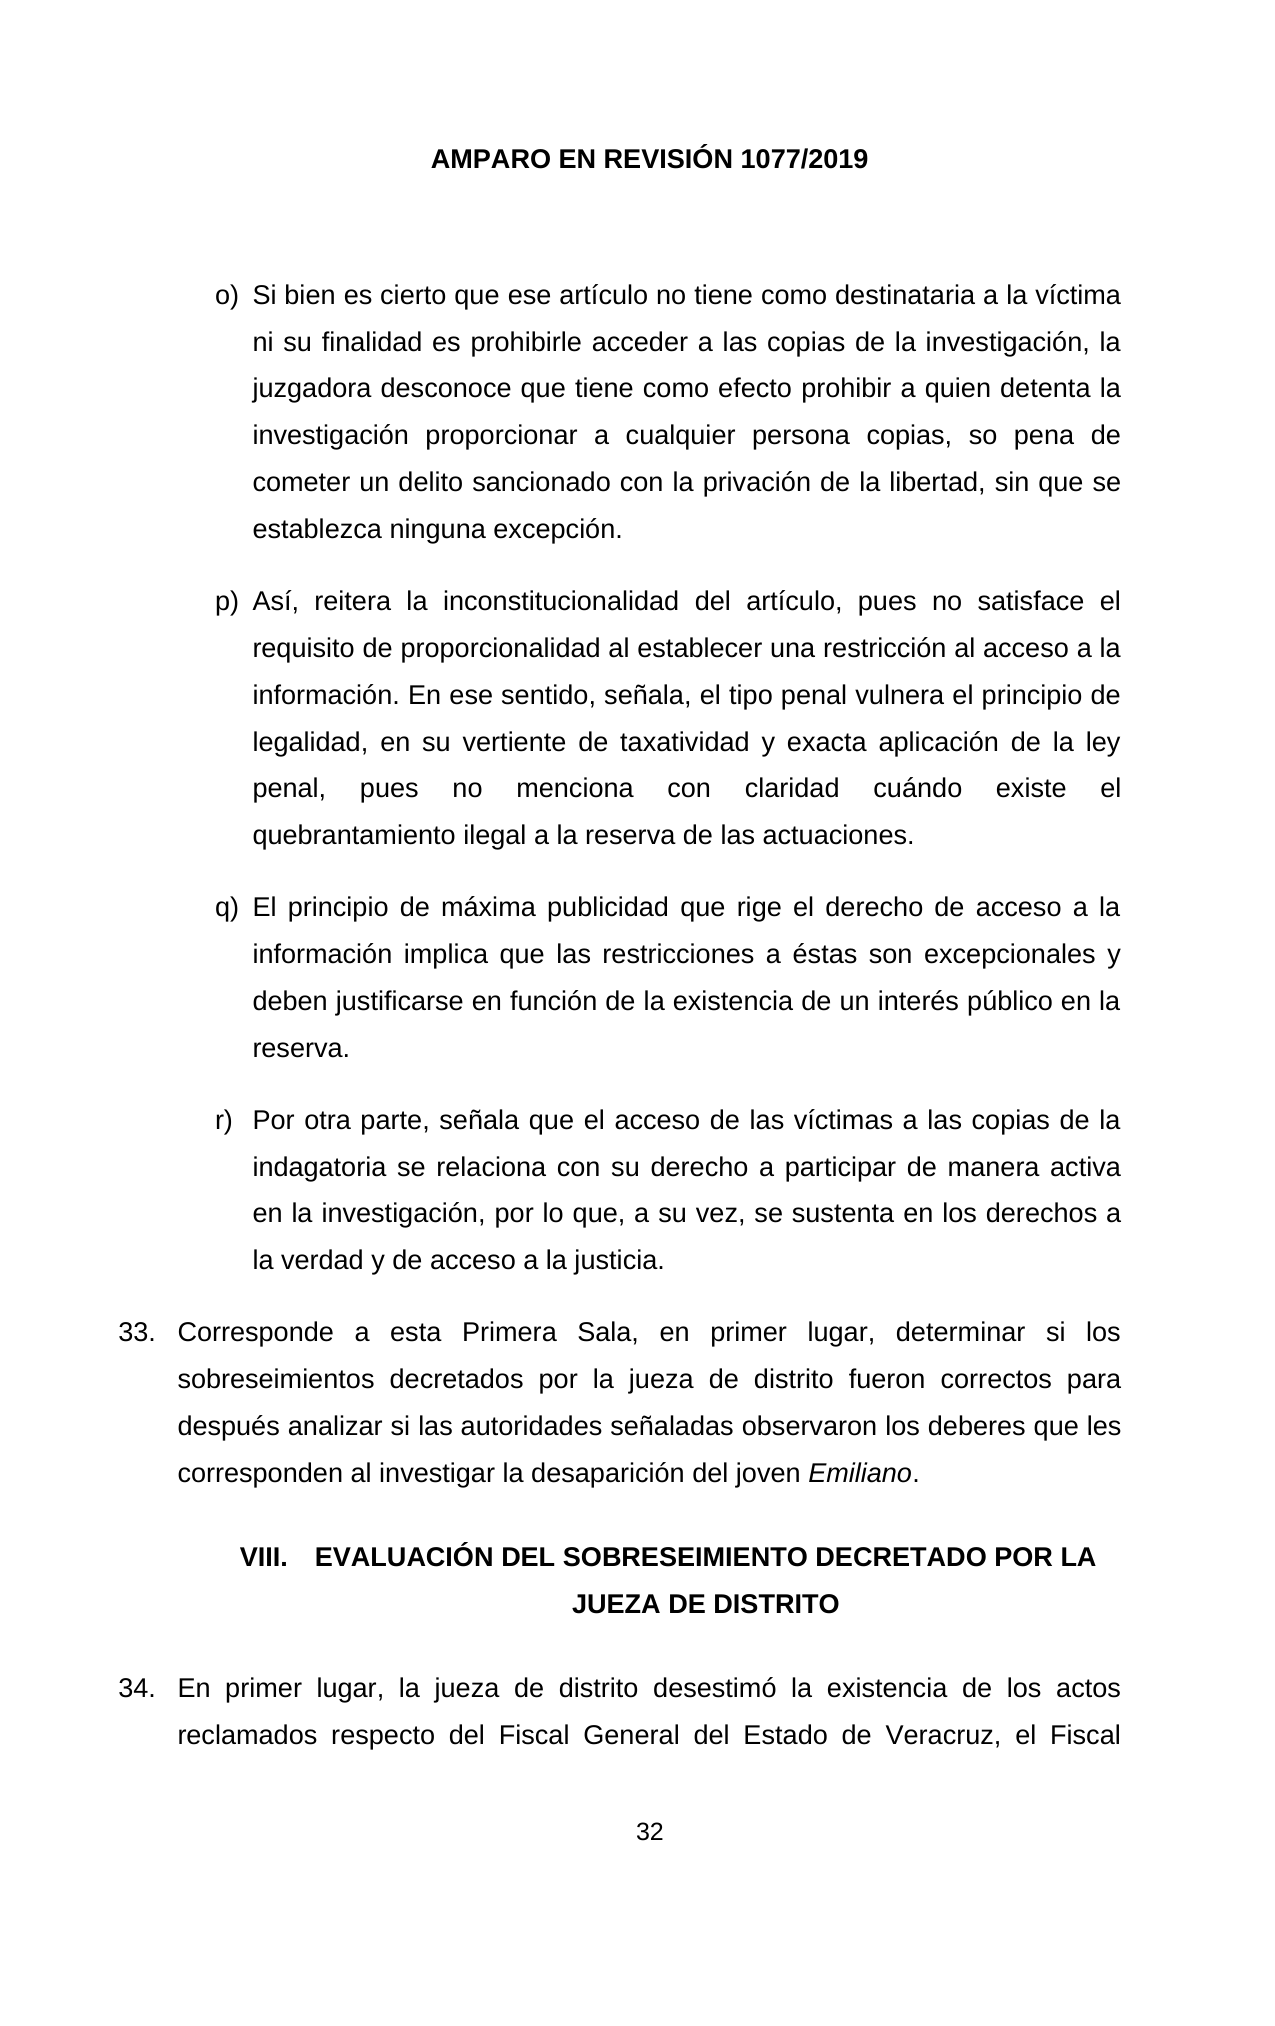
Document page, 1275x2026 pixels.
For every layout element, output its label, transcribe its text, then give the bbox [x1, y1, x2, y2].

subtitle EVALUACIÓN DEL SOBRESEIMIENTO DECRETADO POR LA JUEZA DE DISTRITO [215, 1541, 1122, 1619]
list El principio de máxima publicidad que rige el derecho de acceso a la información implica que las restricciones a éstas son excepcionales y deben justificarse en función de la existencia de un interés público en la reserva. [215, 891, 1122, 1063]
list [118, 1672, 1122, 1751]
list Si bien es cierto que ese artículo no tiene como destinataria a la víctima ni su finalidad es prohibirle acceder a las copias de la investigación, la juzgadora desconoce que tiene como efecto prohibir a quien detenta la investigación proporcionar a cualquier persona copias, so pena de cometer un delito sancionado con la privación de la libertad, sin que se establezca ninguna excepción. [215, 279, 1122, 544]
list Corresponde a esta Primera Sala, en primer lugar, determinar si los sobreseimientos decretados por la jueza de distrito fueron correctos para después analizar si las autoridades señaladas observaron los deberes que les corresponden al investigar la desaparición del joven Emiliano. [118, 1316, 1122, 1488]
list Así, reitera la inconstitucionalidad del artículo, pues no satisface el requisito de proporcionalidad al establecer una restricción al acceso a la información. En ese sentido, señala, el tipo penal vulnera el principio de legalidad, en su vertiente de taxatividad y exacta aplicación de la ley penal, pues no menciona con claridad cuándo existe el quebrantamiento ilegal a la reserva de las actuaciones. [215, 585, 1122, 851]
list Por otra parte, señala que el acceso de las víctimas a las copias de la indagatoria se relaciona con su derecho a participar de manera activa en la investigación, por lo que, a su vez, se sustenta en los derechos a la verdad y de acceso a la justicia. [215, 1104, 1122, 1276]
